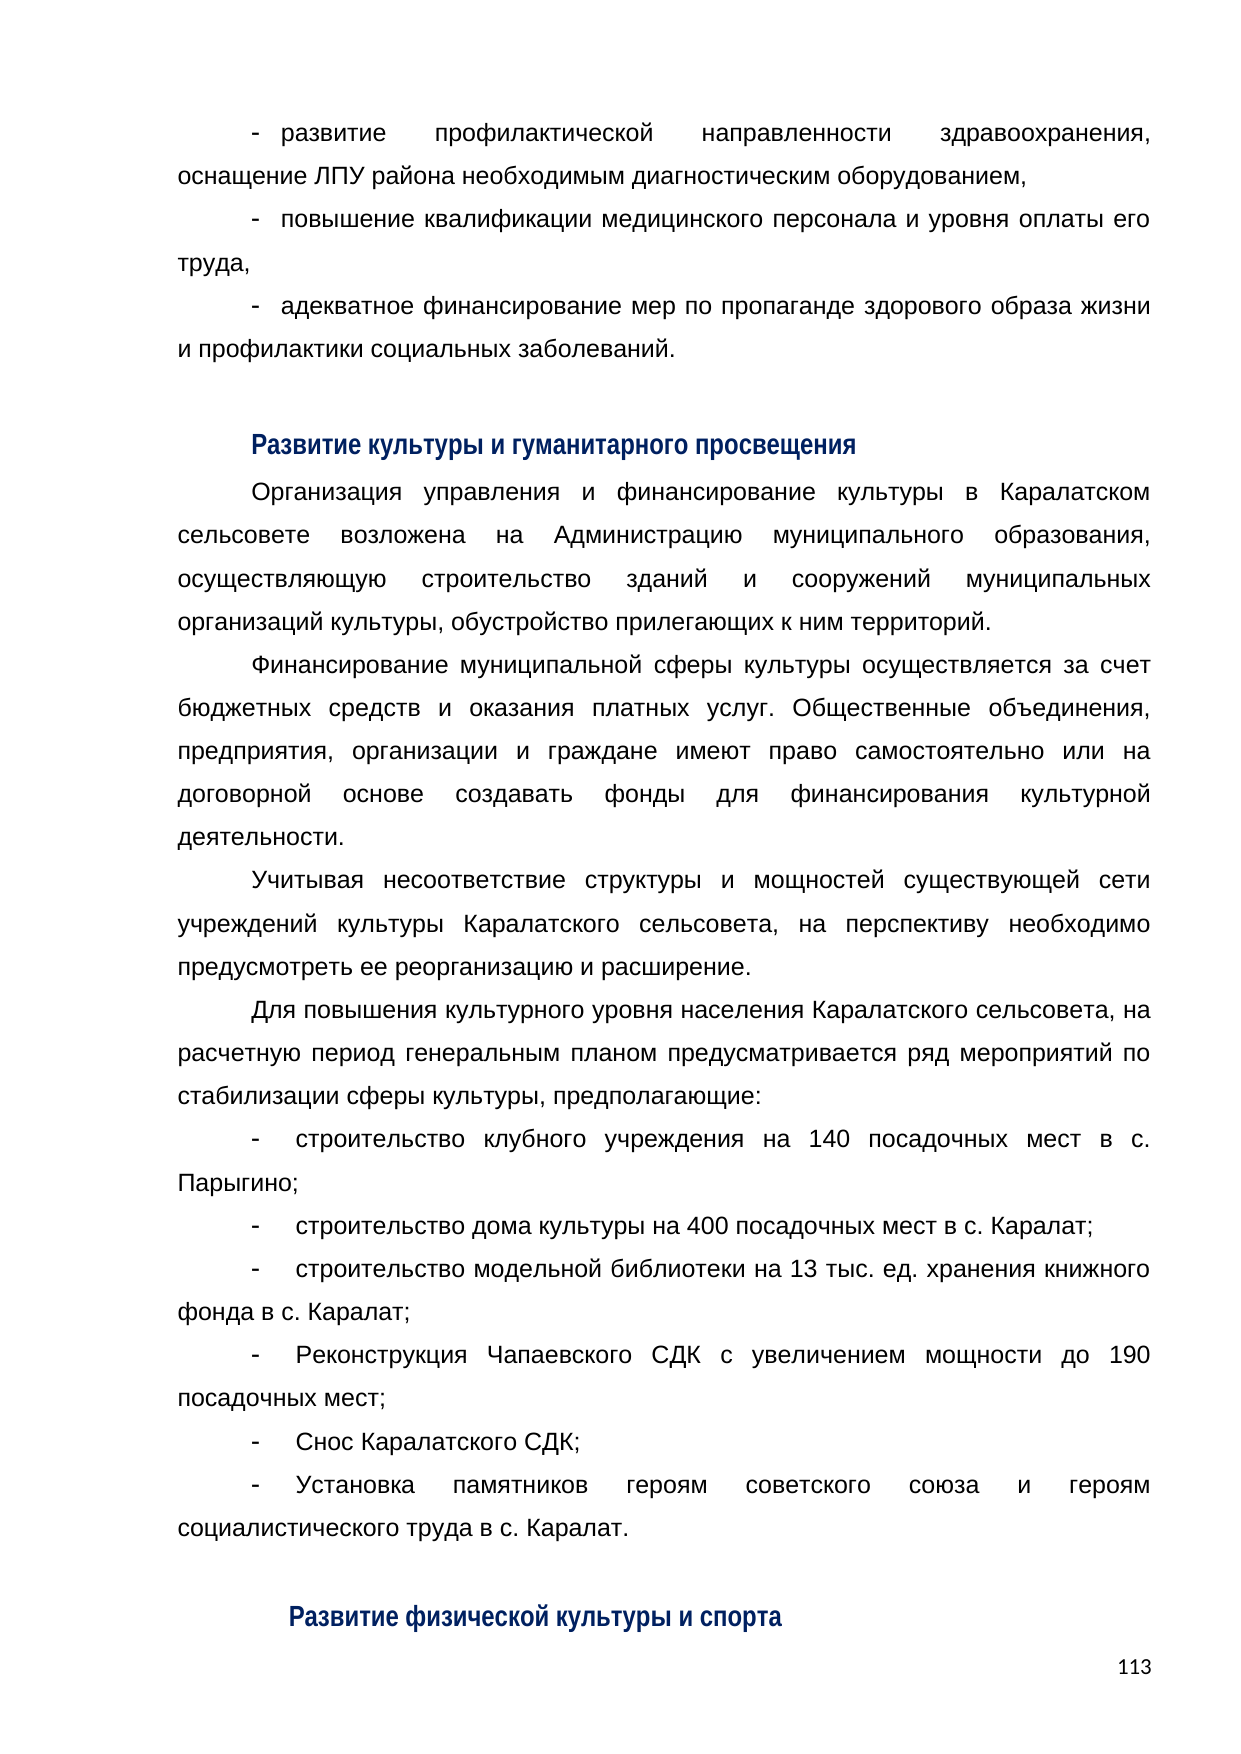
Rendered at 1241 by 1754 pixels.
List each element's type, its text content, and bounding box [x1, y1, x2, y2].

list адекватное финансирование мер по пропаганде здорового образа жизни и профилактики социальных заболеваний. [177, 291, 1152, 363]
list строительство дома культуры на 400 посадочных мест в с. Каралат; [177, 1211, 1152, 1239]
list повышение квалификации медицинского персонала и уровня оплаты его труда, [177, 204, 1152, 276]
list строительство модельной библиотеки на 13 тыс. ед. хранения книжного фонда в с. Каралат; [177, 1254, 1152, 1326]
text Учитывая несоответствие структуры и мощностей существующей сети учреждений культуры Каралатского сельсовета, на перспективу необходимо предусмотреть ее реорганизацию и расширение. [177, 866, 1152, 981]
list развитие профилактической направленности здравоохранения, оснащение ЛПУ района необходимым диагностическим оборудованием, [177, 118, 1152, 190]
list строительство клубного учреждения на 140 посадочных мест в с. Парыгино; [177, 1124, 1152, 1196]
text Для повышения культурного уровня населения Каралатского сельсовета, на расчетную период генеральным планом предусматривается ряд мероприятий по стабилизации сферы культуры, предполагающие: [177, 995, 1152, 1110]
list Установка памятников героям советского союза и героям социалистического труда в с. Каралат. [177, 1470, 1152, 1542]
text Организация управления и финансирование культуры в Каралатском сельсовете возложена на Администрацию муниципального образования, осуществляющую строительство зданий и сооружений муниципальных организаций культуры, обустройство прилегающих к ним территорий. [177, 477, 1152, 636]
text Финансирование муниципальной сферы культуры осуществляется за счет бюджетных средств и оказания платных услуг. Общественные объединения, предприятия, организации и граждане имеют право самостоятельно или на договорной основе создавать фонды для финансирования культурной деятельности. [177, 650, 1152, 851]
list Снос Каралатского СДК; [177, 1427, 1152, 1455]
list Реконструкция Чапаевского СДК с увеличением мощности до 190 посадочных мест; [177, 1340, 1152, 1412]
text Развитие физической культуры и спорта [288, 1599, 1152, 1633]
text Развитие культуры и гуманитарного просвещения [177, 427, 1152, 461]
